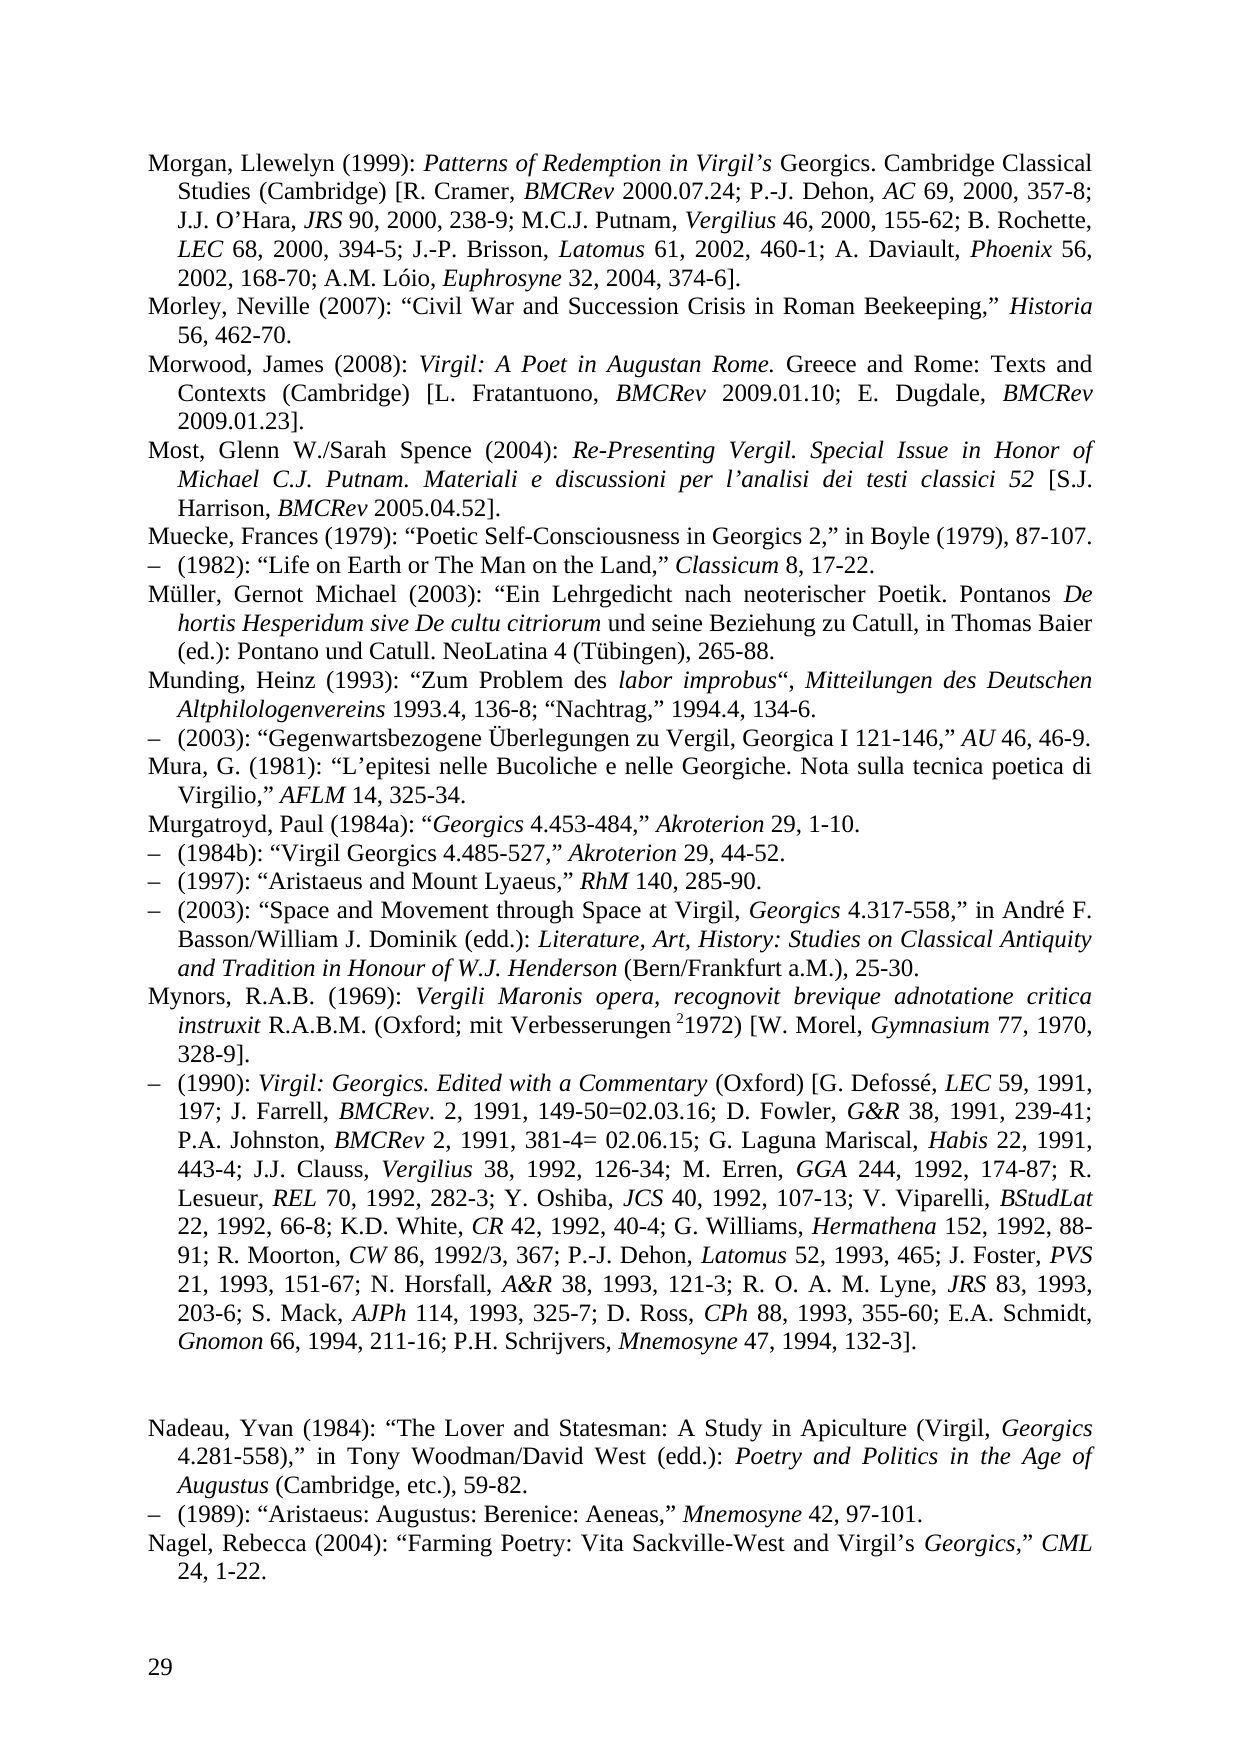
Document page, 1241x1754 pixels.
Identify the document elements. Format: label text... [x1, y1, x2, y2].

text – (1990): Virgil: Georgics. Edited with a Commentary (Oxford) [G. Defossé, LEC 59, 1991, 197; J. Farrell, BMCRev. 2, 1991, 149-50=02.03.16; D. Fowler, G&R 38, 1991, 239-41; P.A. Johnston, BMCRev 2, 1991, 381-4= 02.06.15; G. Laguna Mariscal, Habis 22, 1991, 443-4; J.J. Clauss, Vergilius 38, 1992, 126-34; M. Erren, GGA 244, 1992, 174-87; R. Lesueur, REL 70, 1992, 282-3; Y. Oshiba, JCS 40, 1992, 107-13; V. Viparelli, BStudLat 22, 1992, 66-8; K.D. White, CR 42, 1992, 40-4; G. Williams, Hermathena 152, 1992, 88-91; R. Moorton, CW 86, 1992/3, 367; P.-J. Dehon, Latomus 52, 1993, 465; J. Foster, PVS 21, 1993, 151-67; N. Horsfall, A&R 38, 1993, 121-3; R. O. A. M. Lyne, JRS 83, 1993, 203-6; S. Mack, AJPh 114, 1993, 325-7; D. Ross, CPh 88, 1993, 355-60; E.A. Schmidt, Gnomon 66, 1994, 211-16; P.H. Schrijvers, Mnemosyne 47, 1994, 132-3]. [148, 1068, 1093, 1355]
text Morgan, Llewelyn (1999): Patterns of Redemption in Virgil’s Georgics. Cambridge Classical Studies (Cambridge) [R. Cramer, BMCRev 2000.07.24; P.-J. Dehon, AC 69, 2000, 357-8; J.J. O’Hara, JRS 90, 2000, 238-9; M.C.J. Putnam, Vergilius 46, 2000, 155-62; B. Rochette, LEC 68, 2000, 394-5; J.-P. Brisson, Latomus 61, 2002, 460-1; A. Daviault, Phoenix 56, 2002, 168-70; A.M. Lóio, Euphrosyne 32, 2004, 374-6]. [148, 148, 1093, 291]
text Murgatroyd, Paul (1984a): “Georgics 4.453-484,” Akroterion 29, 1-10. [148, 809, 1093, 838]
text – (1997): “Aristaeus and Mount Lyaeus,” RhM 140, 285-90. [148, 866, 1093, 895]
text Muecke, Frances (1979): “Poetic Self-Consciousness in Georgics 2,” in Boyle (1979), 87-107. [148, 521, 1093, 550]
text Mynors, R.A.B. (1969): Vergili Maronis opera, recognovit brevique adnotatione critica instruxit R.A.B.M. (Oxford; mit Verbesserungen 21972) [W. Morel, Gymnasium 77, 1970, 328-9]. [148, 981, 1093, 1068]
text Munding, Heinz (1993): “Zum Problem des labor improbus“, Mitteilungen des Deutschen Altphilologenvereins 1993.4, 136-8; “Nachtrag,” 1994.4, 134-6. [148, 665, 1093, 723]
text Mura, G. (1981): “L’epitesi nelle Bucoliche e nelle Georgiche. Nota sulla tecnica poetica di Virgilio,” AFLM 14, 325-34. [148, 751, 1093, 809]
text Morwood, James (2008): Virgil: A Poet in Augustan Rome. Greece and Rome: Texts and Contexts (Cambridge) [L. Fratantuono, BMCRev 2009.01.10; E. Dugdale, BMCRev 2009.01.23]. [148, 349, 1093, 435]
text – (1982): “Life on Earth or The Man on the Land,” Classicum 8, 17-22. [148, 550, 1093, 579]
text Müller, Gernot Michael (2003): “Ein Lehrgedicht nach neoterischer Poetik. Pontanos De hortis Hesperidum sive De cultu citriorum und seine Beziehung zu Catull, in Thomas Baier (ed.): Pontano und Catull. NeoLatina 4 (Tübingen), 265-88. [148, 579, 1093, 665]
text Morley, Neville (2007): “Civil War and Succession Crisis in Roman Beekeeping,” Historia 56, 462-70. [148, 291, 1093, 349]
text – (2003): “Space and Movement through Space at Virgil, Georgics 4.317-558,” in André F. Basson/William J. Dominik (edd.): Literature, Art, History: Studies on Classical Antiquity and Tradition in Honour of W.J. Henderson (Bern/Frankfurt a.M.), 25-30. [148, 895, 1093, 981]
text Nagel, Rebecca (2004): “Farming Poetry: Vita Sackville-West and Virgil’s Georgics,” CML 24, 1-22. [148, 1528, 1093, 1585]
text – (1989): “Aristaeus: Augustus: Berenice: Aeneas,” Mnemosyne 42, 97-101. [148, 1499, 1093, 1528]
text – (1984b): “Virgil Georgics 4.485-527,” Akroterion 29, 44-52. [148, 838, 1093, 866]
text Nadeau, Yvan (1984): “The Lover and Statesman: A Study in Apiculture (Virgil, Georgics 4.281-558),” in Tony Woodman/David West (edd.): Poetry and Politics in the Age of Augustus (Cambridge, etc.), 59-82. [148, 1413, 1093, 1499]
text – (2003): “Gegenwartsbezogene Überlegungen zu Vergil, Georgica I 121-146,” AU 46, 46-9. [148, 723, 1093, 751]
text Most, Glenn W./Sarah Spence (2004): Re-Presenting Vergil. Special Issue in Honor of Michael C.J. Putnam. Materiali e discussioni per l’analisi dei testi classici 52 [S.J. Harrison, BMCRev 2005.04.52]. [148, 435, 1093, 521]
